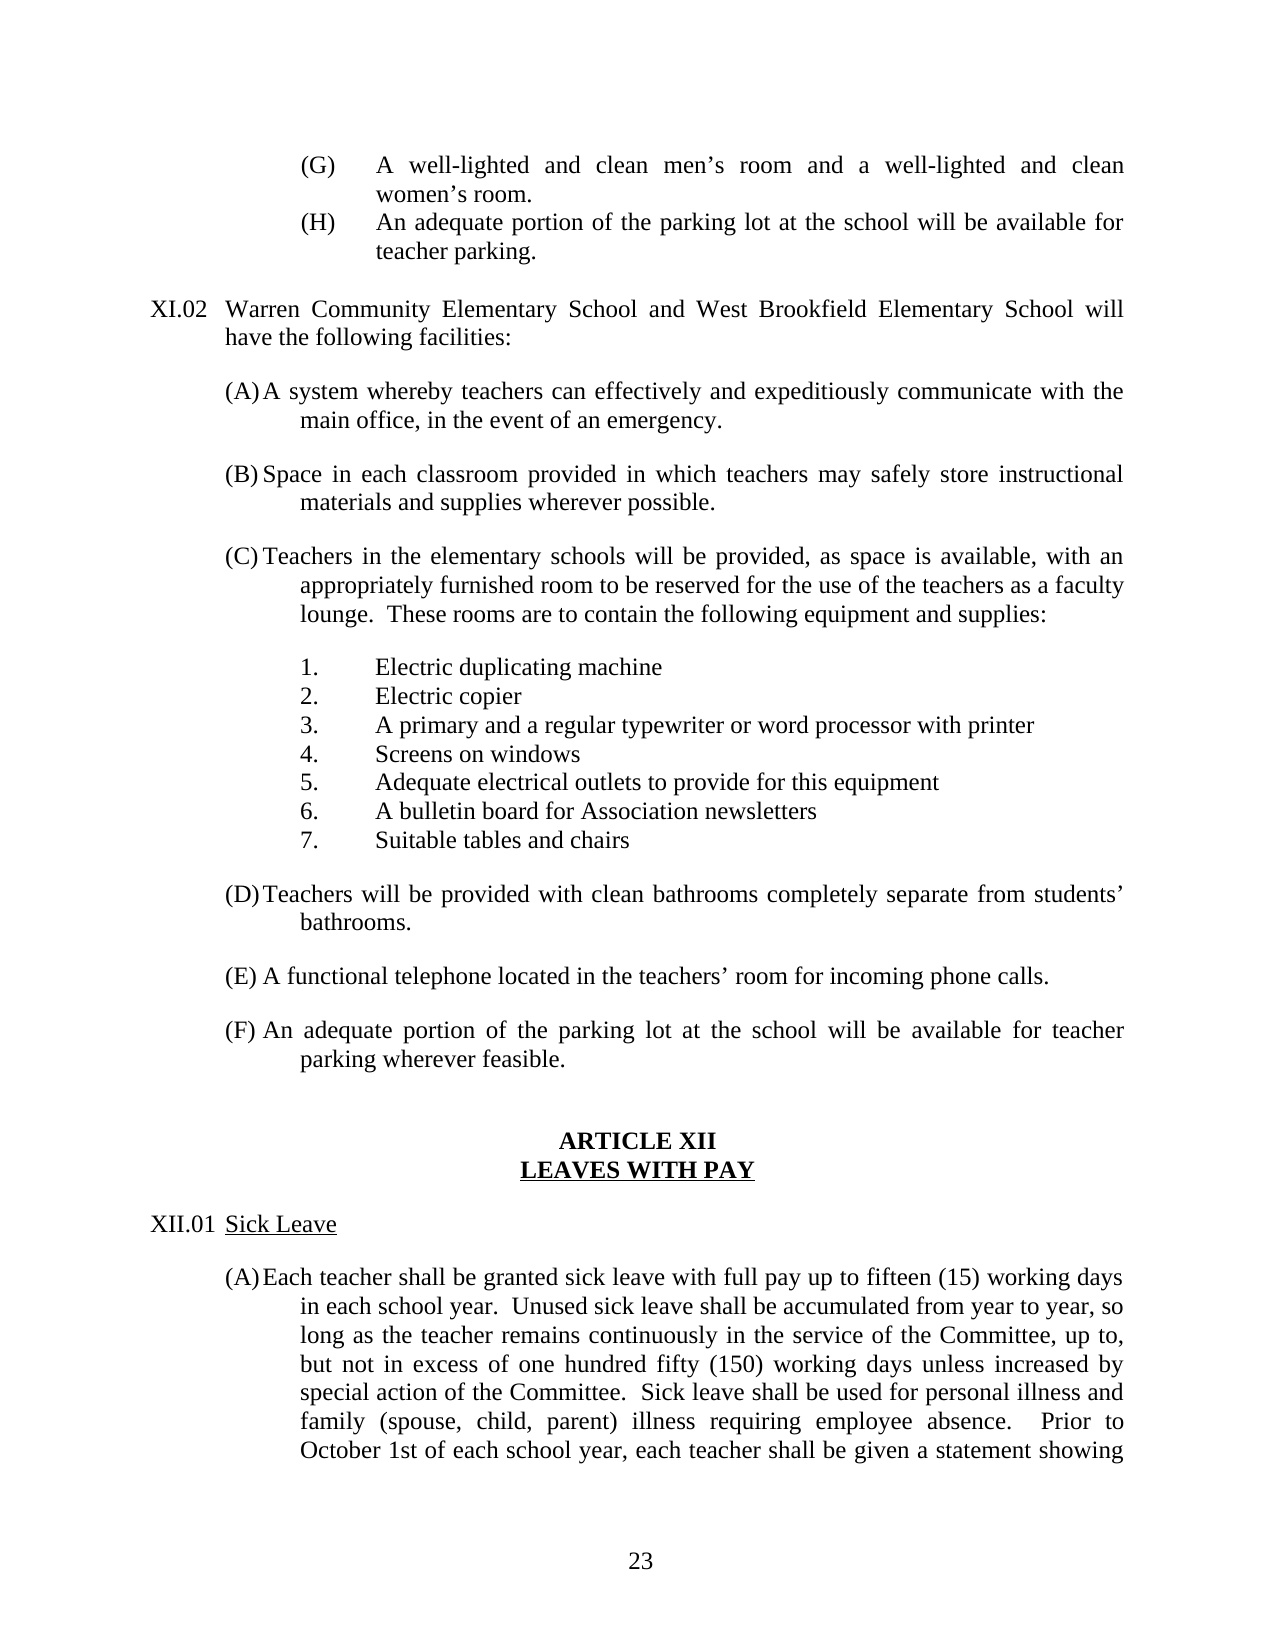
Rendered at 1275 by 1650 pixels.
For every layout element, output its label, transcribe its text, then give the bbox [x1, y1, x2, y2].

text 2. Electric copier [150, 681, 1125, 710]
text 7. Suitable tables and chairs [150, 825, 1125, 854]
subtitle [225, 1262, 1125, 1464]
list Screens on windows [300, 739, 1125, 767]
subtitle A system whereby teachers can effectively and expeditiously communicate with the main office, in the event of an emergency. [225, 376, 1125, 434]
text 1. Electric duplicating machine [150, 652, 1125, 681]
subtitle Teachers will be provided with clean bathrooms completely separate from students’ bathrooms. [225, 879, 1125, 936]
text (G) A well-lighted and clean men’s room and a well-lighted and clean women’s room. [301, 150, 1125, 207]
subtitle Sick Leave [150, 1209, 1125, 1237]
subtitle Teachers in the elementary schools will be provided, as space is available, with an appropriately furnished room to be reserved for the use of the teachers as a faculty lounge. These rooms are to contain the following equipment and supplies: [225, 541, 1125, 627]
subtitle A functional telephone located in the teachers’ room for incoming phone calls. [225, 961, 1125, 990]
subtitle An adequate portion of the parking lot at the school will be available for teacher parking wherever feasible. [225, 1015, 1125, 1072]
subtitle Space in each classroom provided in which teachers may safely store instructional materials and supplies wherever possible. [225, 459, 1125, 516]
text 5. Adequate electrical outlets to provide for this equipment [150, 767, 1125, 796]
subtitle Warren Community Elementary School and West Brookfield Elementary School will have the following facilities: [150, 294, 1125, 351]
subtitle LEAVES WITH PAY [150, 1126, 1125, 1184]
text (H) An adequate portion of the parking lot at the school will be available for teacher parking. [301, 207, 1125, 265]
text 3. A primary and a regular typewriter or word processor with printer [150, 710, 1125, 739]
text 6. A bulletin board for Association newsletters [150, 796, 1125, 825]
